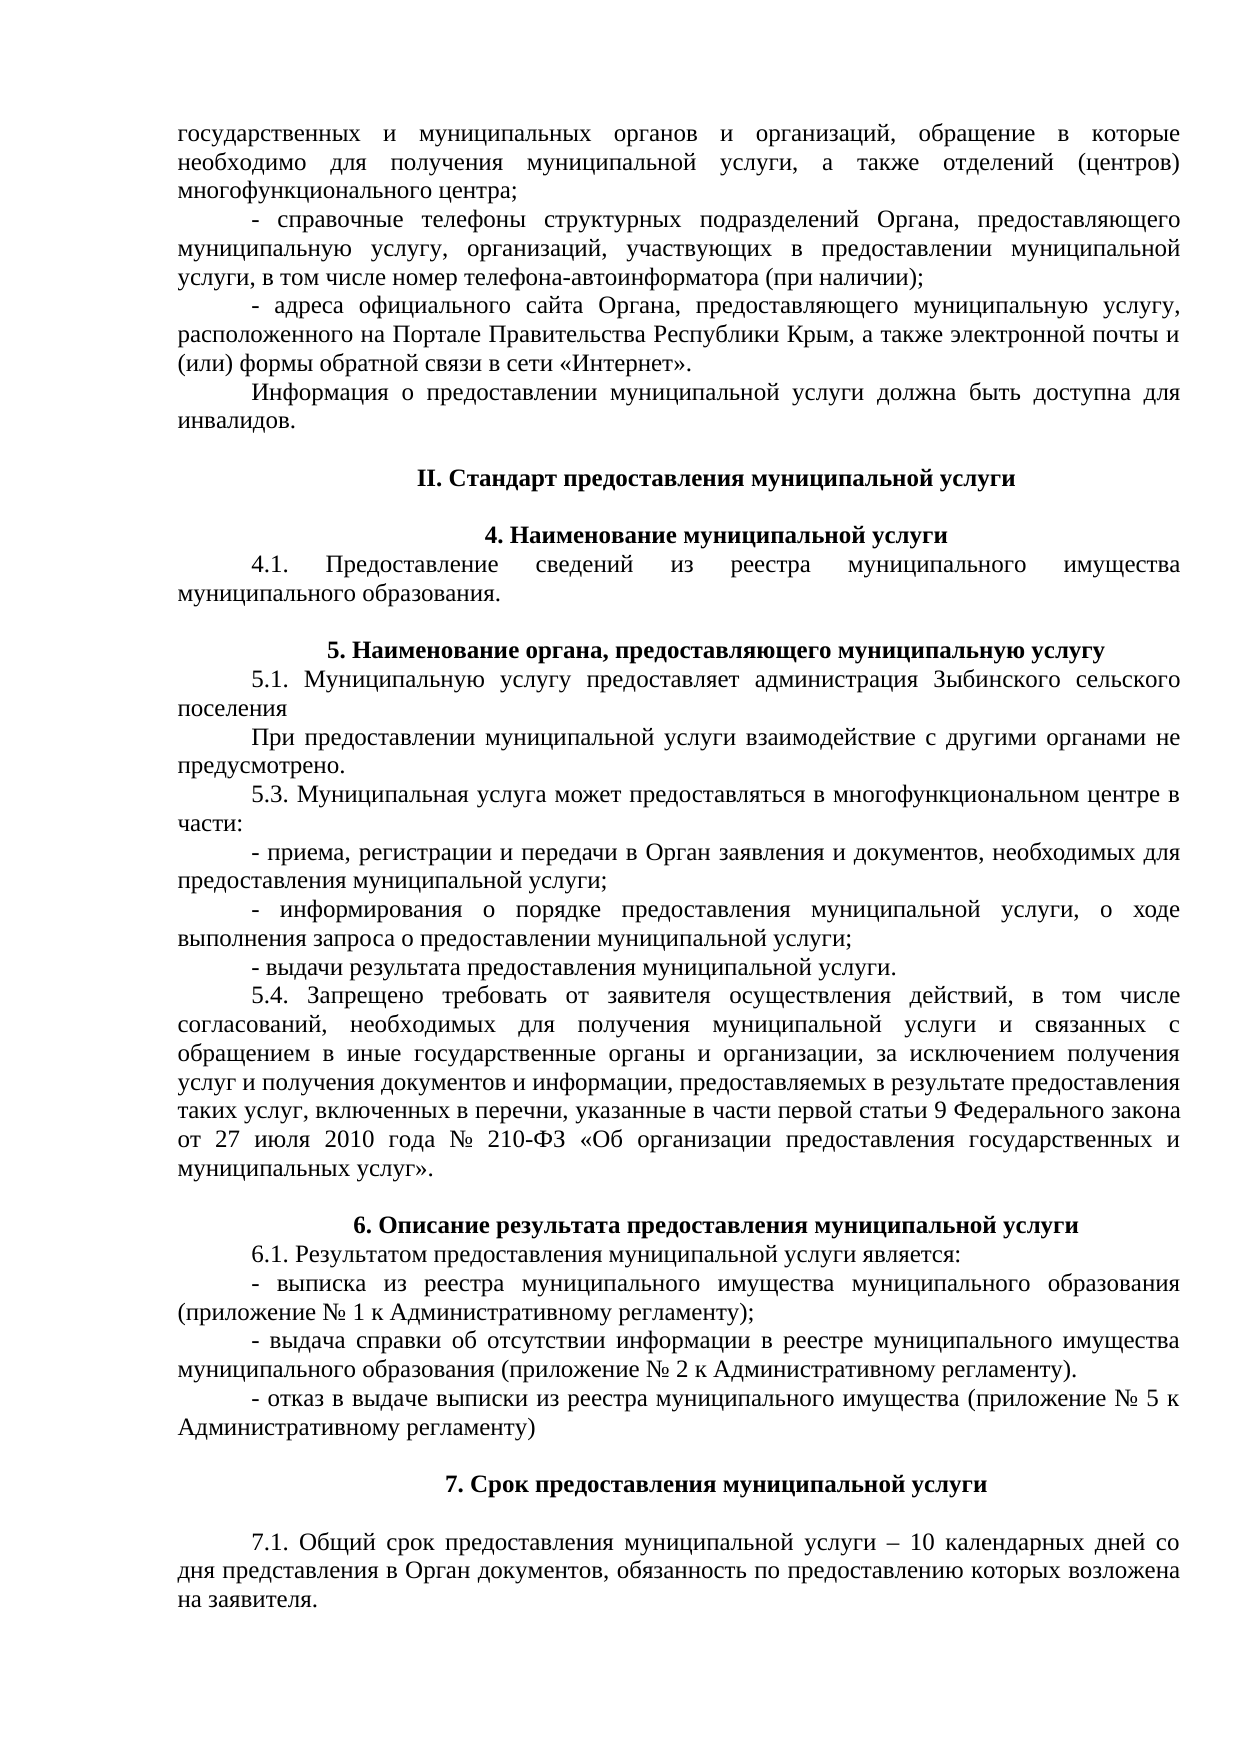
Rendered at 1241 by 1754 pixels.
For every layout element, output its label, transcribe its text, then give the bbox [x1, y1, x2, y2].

text - информирования о порядке предоставления муниципальной услуги, о ходе выполнения запроса о предоставлении муниципальной услуги; [177, 894, 1181, 952]
text Информация о предоставлении муниципальной услуги должна быть доступна для инвалидов. [177, 377, 1181, 434]
text 4.1. Предоставление сведений из реестра муниципального имущества муниципального образования. [177, 549, 1181, 607]
text 5.4. Запрещено требовать от заявителя осуществления действий, в том числе согласований, необходимых для получения муниципальной услуги и связанных с обращением в иные государственные органы и организации, за исключением получения услуг и получения документов и информации, предоставляемых в результате предоставления таких услуг, включенных в перечни, указанные в части первой статьи 9 Федерального закона от 27 июля 2010 года № 210-ФЗ «Об организации предоставления государственных и муниципальных услуг». [177, 981, 1181, 1182]
text - отказ в выдаче выписки из реестра муниципального имущества (приложение № 5 к Административному регламенту) [177, 1383, 1181, 1441]
text 6. Описание результата предоставления муниципальной услуги [177, 1211, 1181, 1239]
text 5. Наименование органа, предоставляющего муниципальную услугу [177, 636, 1181, 664]
text - выдача справки об отсутствии информации в реестре муниципального имущества муниципального образования (приложение № 2 к Административному регламенту). [177, 1326, 1181, 1383]
text При предоставлении муниципальной услуги взаимодействие с другими органами не предусмотрено. [177, 722, 1181, 779]
text - выдачи результата предоставления муниципальной услуги. [177, 952, 1181, 981]
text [177, 118, 1181, 204]
text 6.1. Результатом предоставления муниципальной услуги является: [177, 1239, 1181, 1268]
text 5.3. Муниципальная услуга может предоставляться в многофункциональном центре в части: [177, 779, 1181, 837]
text II. Стандарт предоставления муниципальной услуги [177, 463, 1181, 492]
text - приема, регистрации и передачи в Орган заявления и документов, необходимых для предоставления муниципальной услуги; [177, 837, 1181, 894]
text - справочные телефоны структурных подразделений Органа, предоставляющего муниципальную услугу, организаций, участвующих в предоставлении муниципальной услуги, в том числе номер телефона-автоинформатора (при наличии); [177, 204, 1181, 291]
text 4. Наименование муниципальной услуги [177, 521, 1181, 549]
text - выписка из реестра муниципального имущества муниципального образования (приложение № 1 к Административному регламенту); [177, 1268, 1181, 1326]
text 7. Срок предоставления муниципальной услуги [177, 1469, 1181, 1498]
text - адреса официального сайта Органа, предоставляющего муниципальную услугу, расположенного на Портале Правительства Республики Крым, а также электронной почты и (или) формы обратной связи в сети «Интернет». [177, 291, 1181, 377]
text 5.1. Муниципальную услугу предоставляет администрация Зыбинского сельского поселения [177, 664, 1181, 722]
text 7.1. Общий срок предоставления муниципальной услуги – 10 календарных дней со дня представления в Орган документов, обязанность по предоставлению которых возложена на заявителя. [177, 1527, 1181, 1613]
